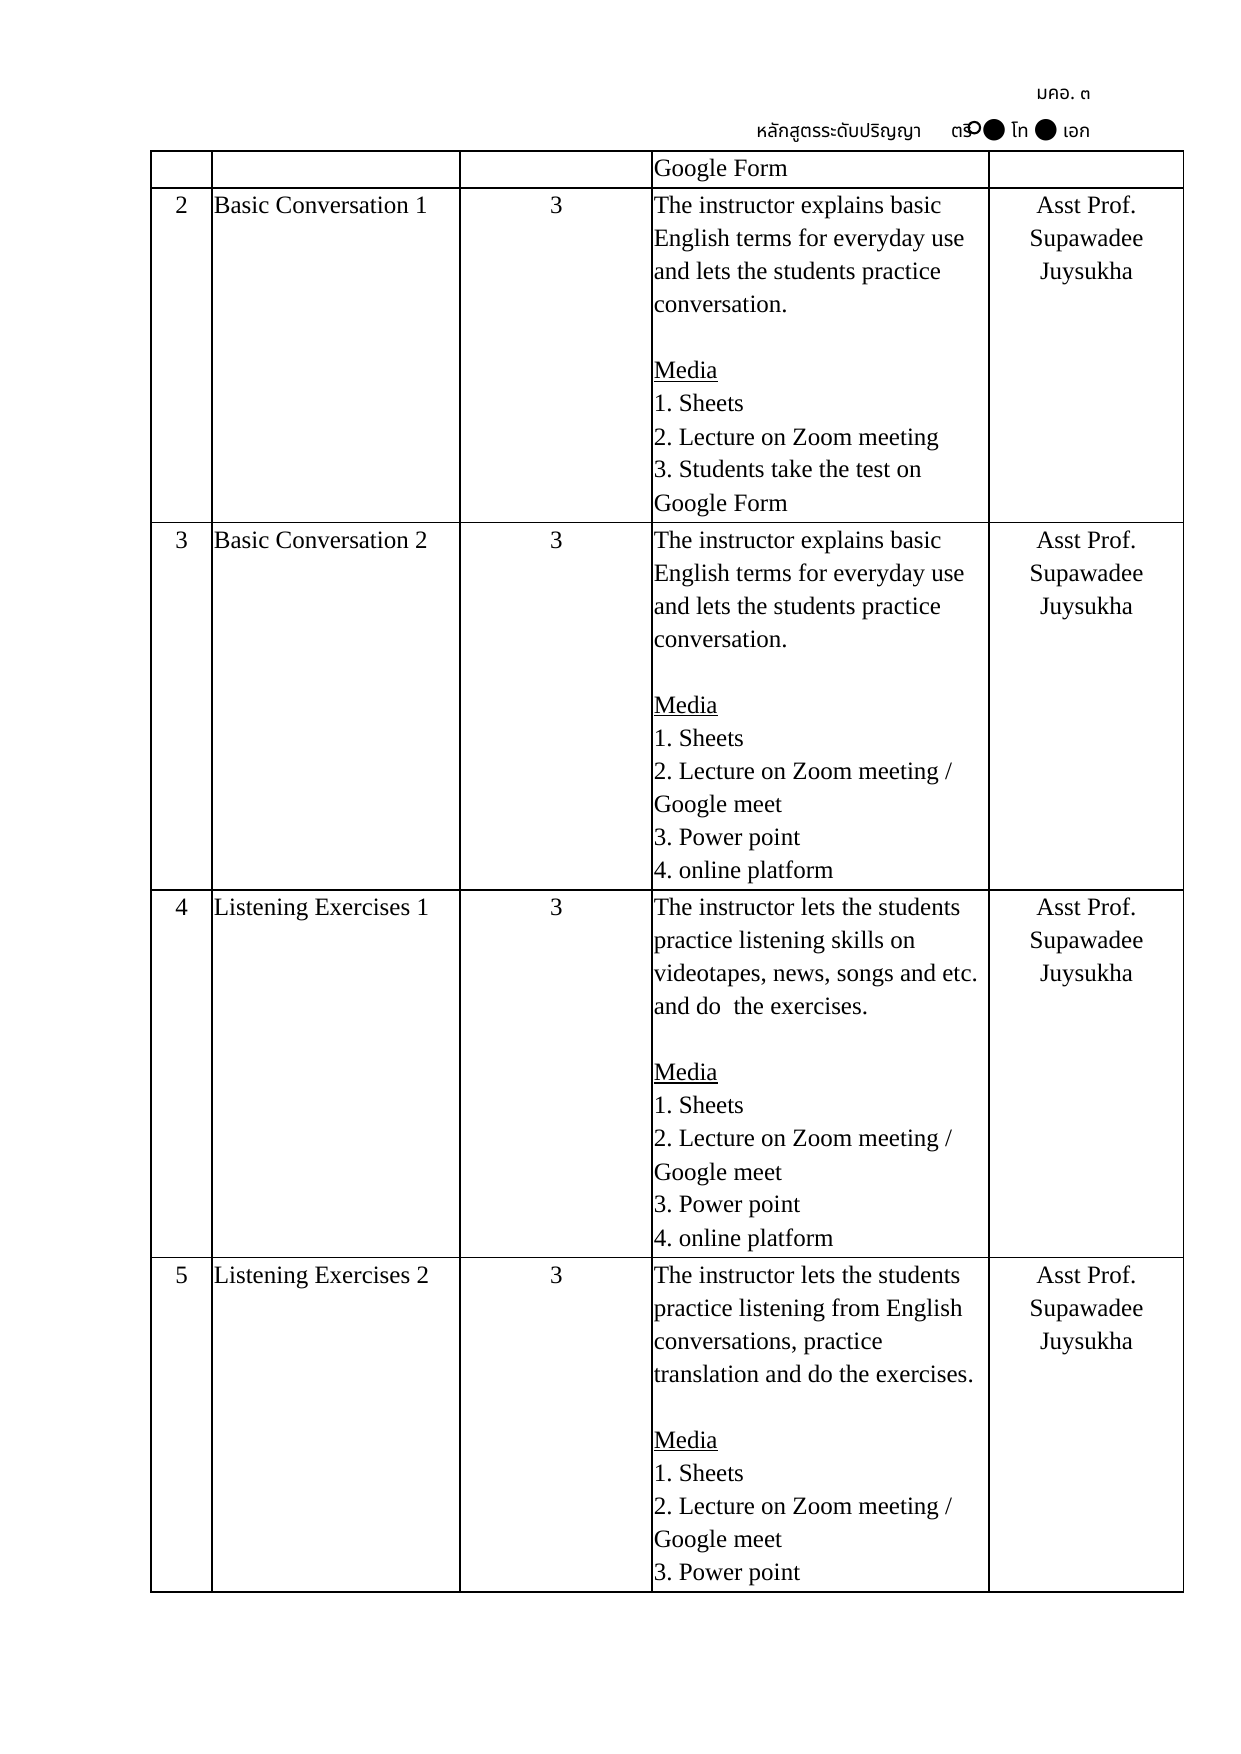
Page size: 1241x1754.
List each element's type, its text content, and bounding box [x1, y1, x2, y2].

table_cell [990, 1258, 1183, 1591]
table_cell The instructor lets the students practice listening skills on videotapes, news, songs and etc. and do the exercises. Media 1. Sheets 2. Lecture on Zoom meeting / Google meet 3. Power point 4. online platform [653, 891, 988, 1257]
table_cell 3 [461, 891, 651, 1257]
table_cell Asst Prof. Supawadee Juysukha [990, 523, 1183, 889]
table_cell 3 [461, 523, 651, 889]
table_cell The instructor explains basic English terms for everyday use and lets the students practice conversation. Media 1. Sheets 2. Lecture on Zoom meeting / Google meet 3. Power point 4. online platform [653, 523, 988, 889]
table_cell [990, 152, 1183, 187]
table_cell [213, 152, 459, 187]
table_cell Asst Prof. Supawadee Juysukha [990, 189, 1183, 522]
table_cell 3 [152, 523, 211, 889]
table_cell 3 [461, 152, 651, 187]
table_cell 4 [152, 891, 211, 1257]
table_cell 3 [461, 189, 651, 522]
table_cell 1 [152, 152, 211, 187]
table_cell Basic Conversation 1 [213, 189, 459, 522]
table_cell Asst Prof. Supawadee Juysukha [990, 891, 1183, 1257]
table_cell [213, 1258, 459, 1591]
table_cell 5 [152, 1258, 211, 1591]
table_cell 3 [461, 1258, 651, 1591]
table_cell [653, 1258, 988, 1591]
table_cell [653, 152, 988, 187]
table_cell The instructor explains basic English terms for everyday use and lets the students practice conversation. Media 1. Sheets 2. Lecture on Zoom meeting 3. Students take the test on Google Form [653, 189, 988, 522]
table_cell Basic Conversation 2 [213, 523, 459, 889]
table_cell 2 [152, 189, 211, 522]
table_cell Listening Exercises 1 [213, 891, 459, 1257]
